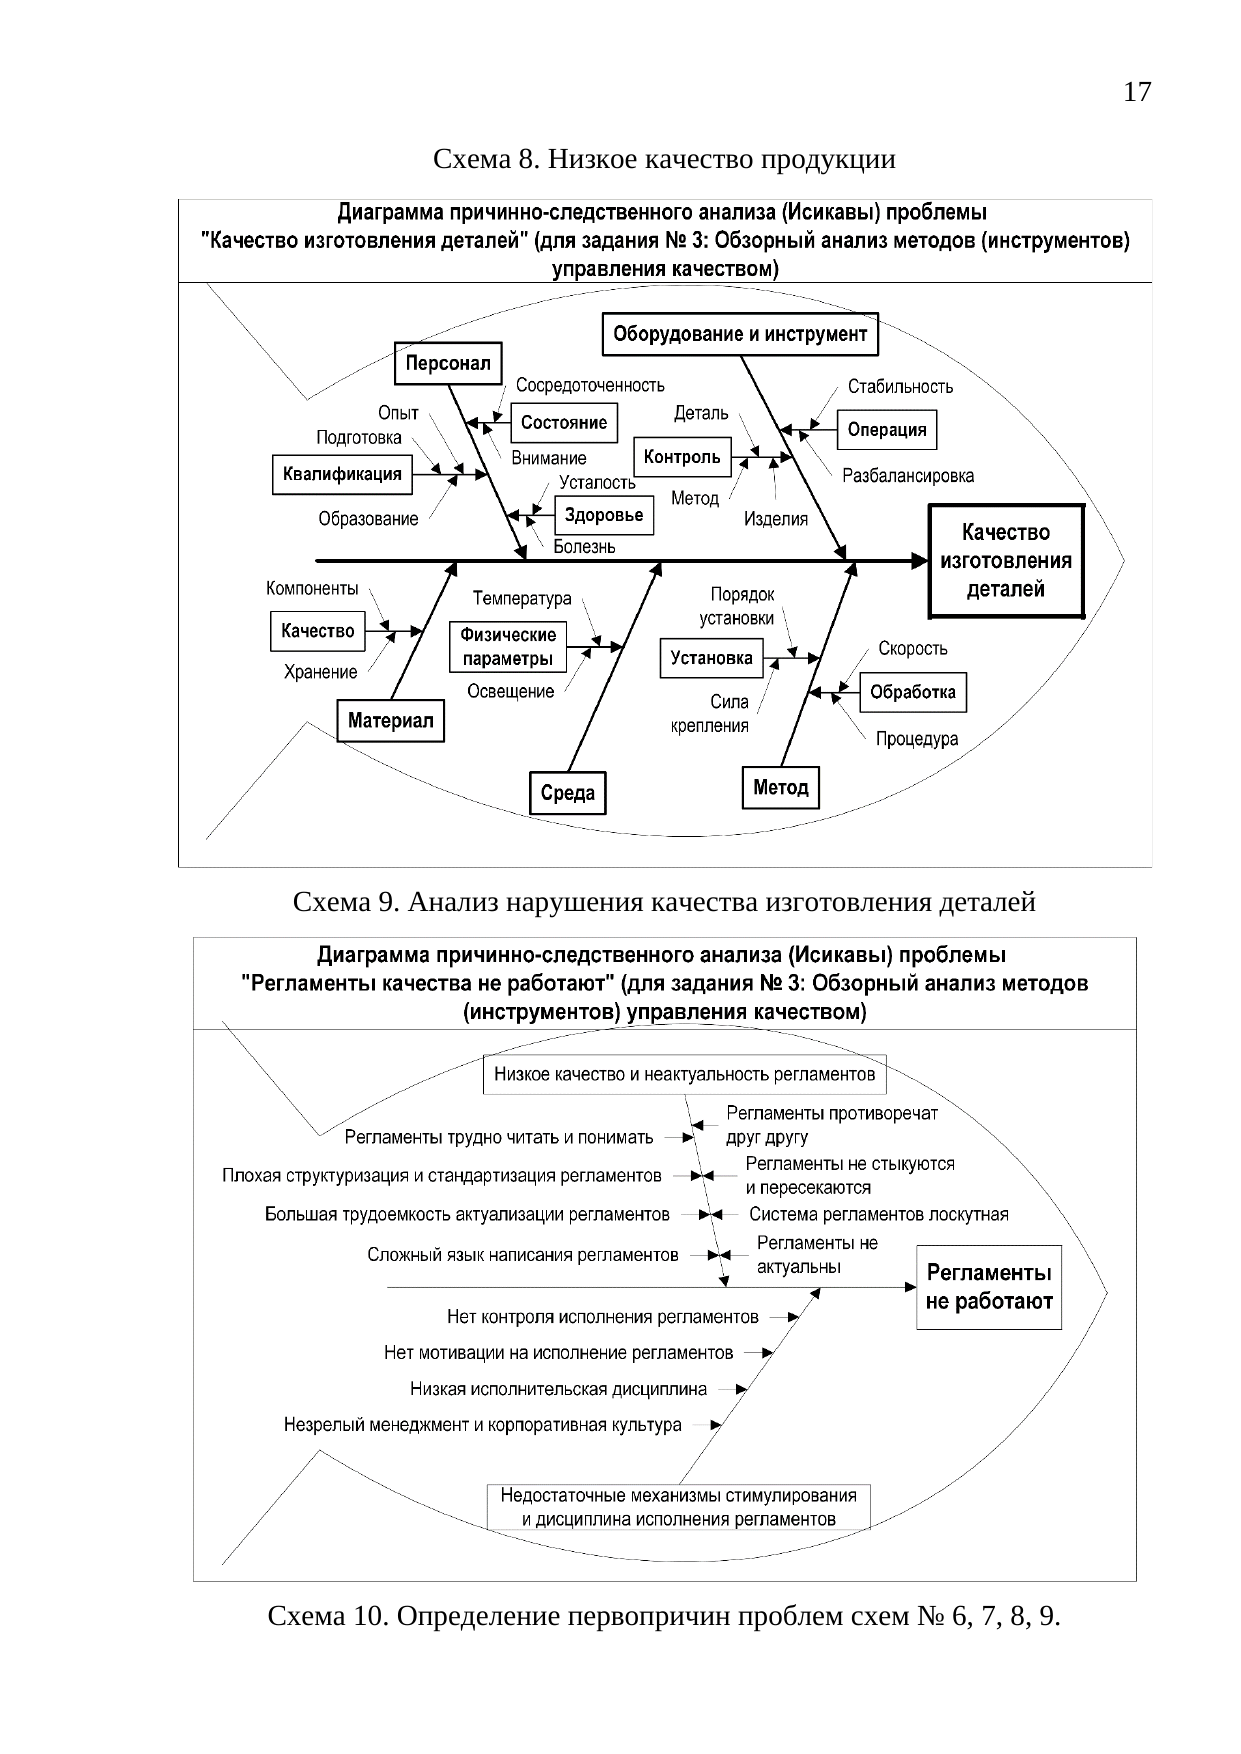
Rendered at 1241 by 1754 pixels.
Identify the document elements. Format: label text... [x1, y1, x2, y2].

picture [177, 191, 1153, 868]
picture [191, 934, 1138, 1582]
text Схема 10. Определение первопричин проблем схем № 6, 7, 8, 9. [177, 1598, 1152, 1632]
text Схема 9. Анализ нарушения качества изготовления деталей [177, 884, 1152, 918]
text Схема 8. Низкое качество продукции [177, 141, 1152, 174]
